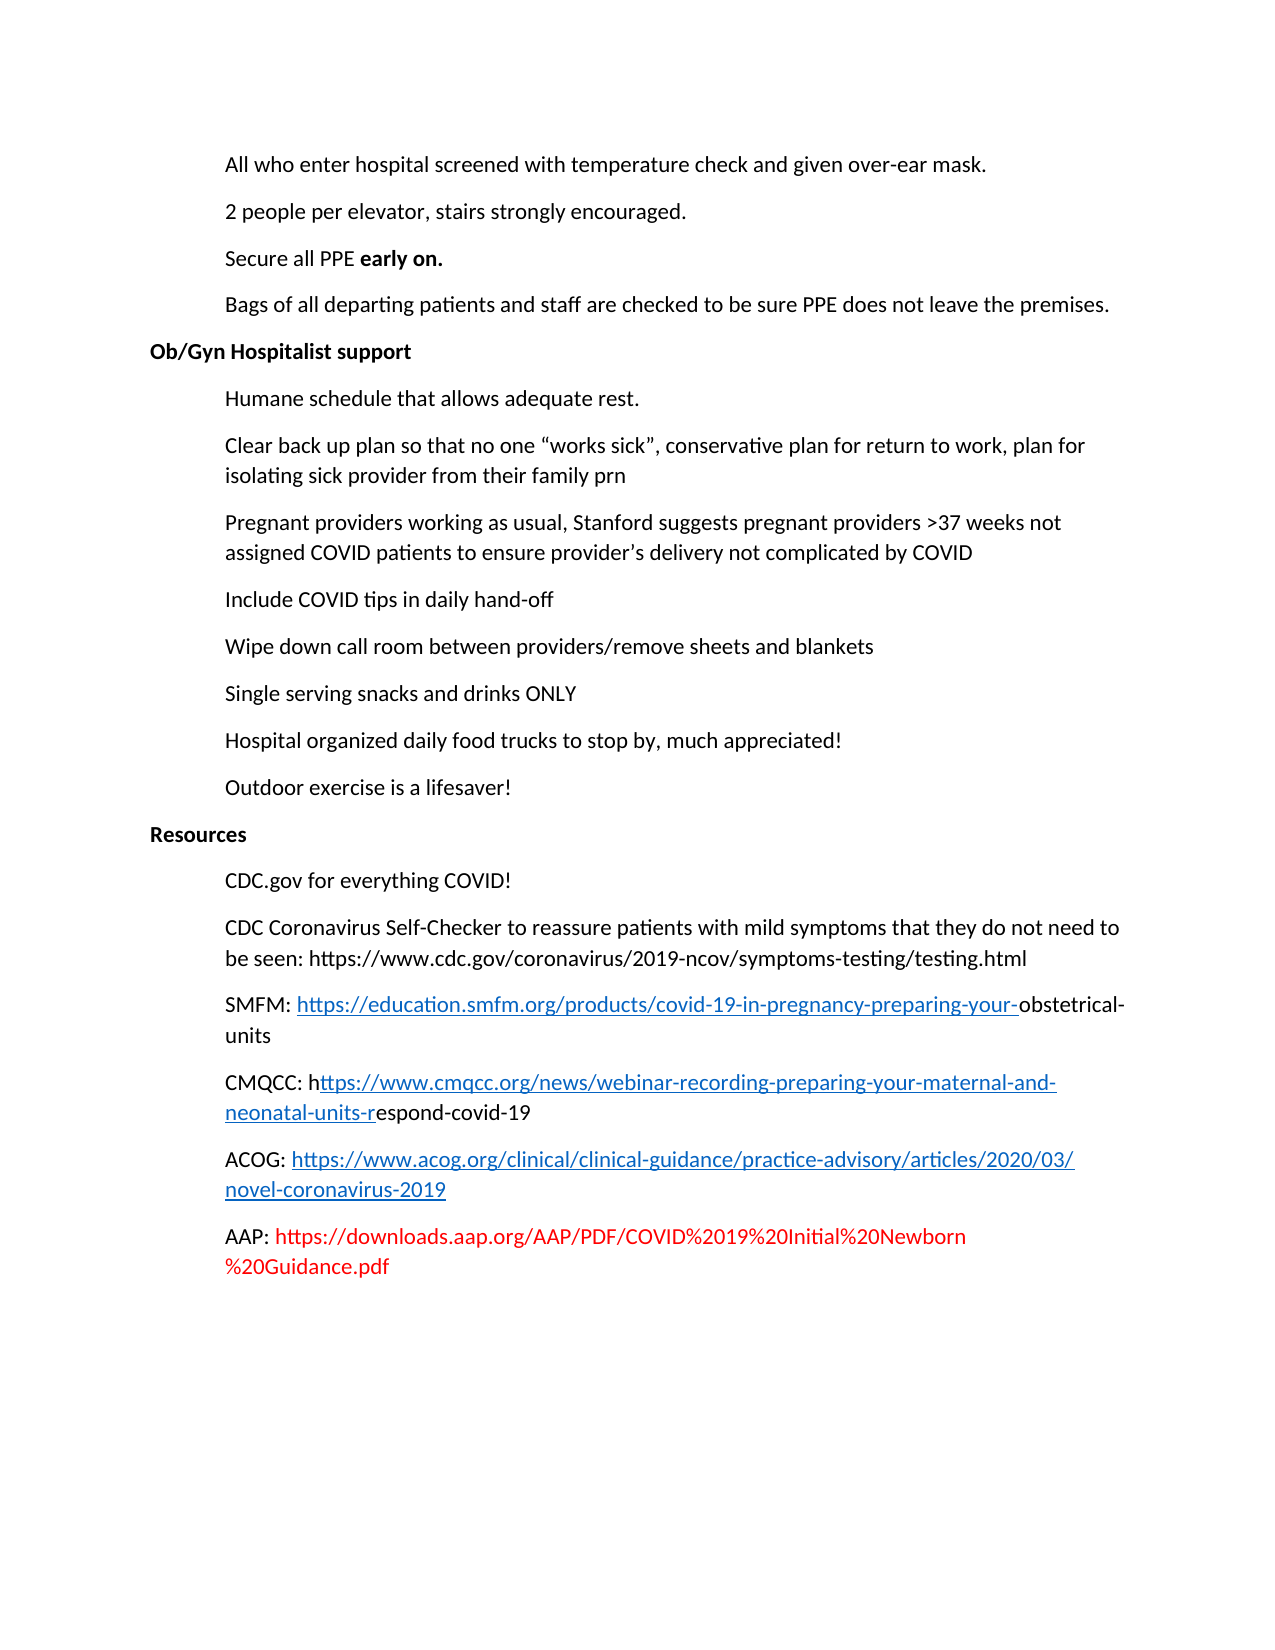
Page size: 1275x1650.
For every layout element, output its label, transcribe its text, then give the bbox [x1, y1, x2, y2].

text Wipe down call room between providers/remove sheets and blankets [150, 632, 1125, 660]
text AAP: https://downloads.aap.org/AAP/PDF/COVID%2019%20Initial%20Newborn%20Guidance.pdf [225, 1222, 1125, 1280]
text CDC.gov for everything COVID! [150, 867, 1125, 895]
text Outdoor exercise is a lifesaver! [150, 773, 1125, 801]
text Pregnant providers working as usual, Stanford suggests pregnant providers >37 weeks not assigned COVID patients to ensure provider’s delivery not complicated by COVID [225, 508, 1125, 567]
text Ob/Gyn Hospitalist support [150, 337, 1125, 366]
text Humane schedule that allows adequate rest. [150, 384, 1125, 412]
text All who enter hospital screened with temperature check and given over-ear mask. [150, 150, 1125, 178]
text Include COVID tips in daily hand-off [150, 585, 1125, 613]
text SMFM: https://education.smfm.org/products/covid-19-in-pregnancy-preparing-your-obstetrical-units [225, 991, 1125, 1049]
text Clear back up plan so that no one “works sick”, conservative plan for return to work, plan for isolating sick provider from their family prn [225, 431, 1125, 489]
text Bags of all departing patients and staff are checked to be sure PPE does not leave the premises. [150, 291, 1125, 319]
text 2 people per elevator, stairs strongly encouraged. [150, 197, 1125, 225]
text ACOG: https://www.acog.org/clinical/clinical-guidance/practice-advisory/articles/2020/03/novel-coronavirus-2019 [225, 1145, 1125, 1203]
text CDC Coronavirus Self-Checker to reassure patients with mild symptoms that they do not need to be seen: https://www.cdc.gov/coronavirus/2019-ncov/symptoms-testing/testing.html [225, 913, 1125, 972]
text CMQCC: https://www.cmqcc.org/news/webinar-recording-preparing-your-maternal-and-neonatal-units-respond-covid-19 [225, 1068, 1125, 1126]
text Single serving snacks and drinks ONLY [150, 679, 1125, 707]
text Secure all PPE early on. [150, 244, 1125, 272]
text Hospital organized daily food trucks to stop by, much appreciated! [150, 726, 1125, 754]
text Resources [150, 820, 1125, 848]
